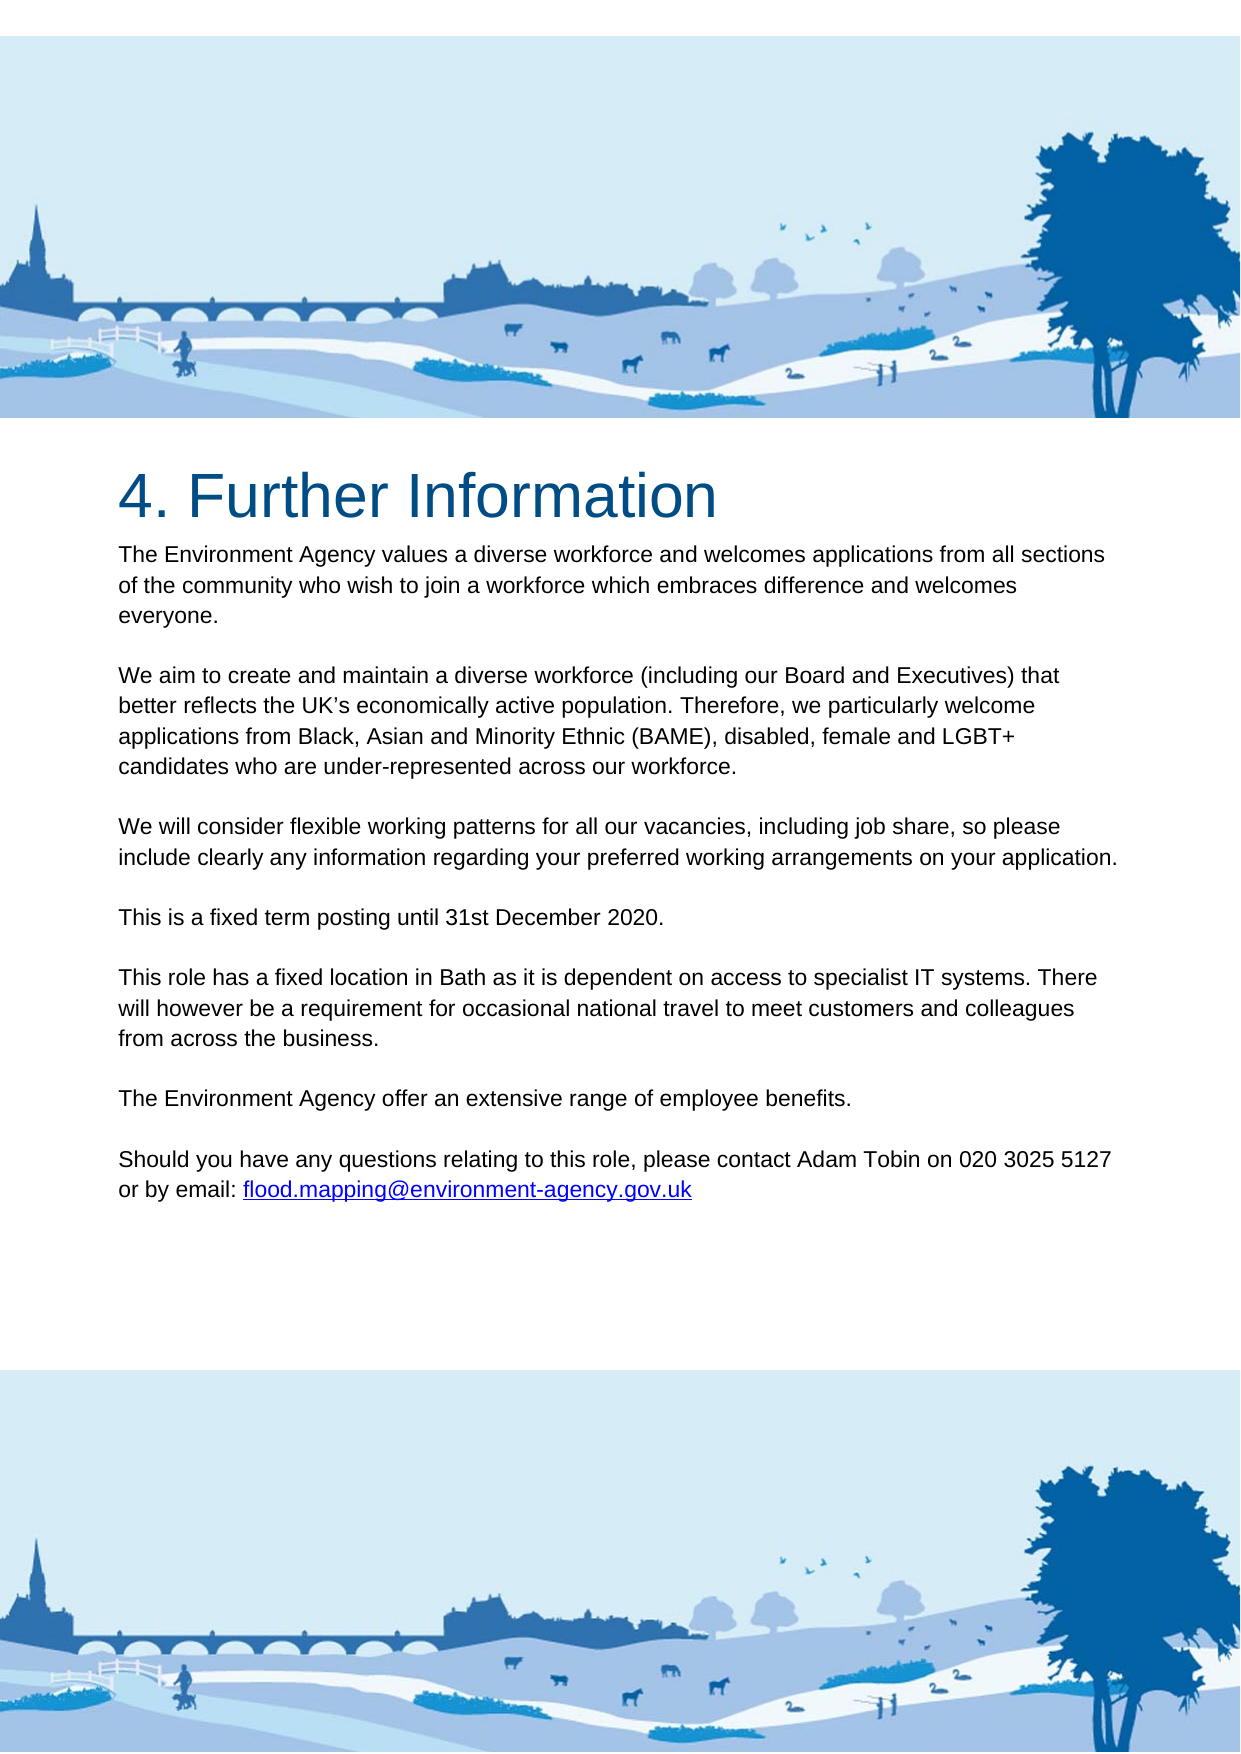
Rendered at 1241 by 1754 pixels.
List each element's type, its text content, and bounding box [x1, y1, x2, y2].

text The Environment Agency values a diverse workforce and welcomes applications from all sections of the community who wish to join a workforce which embraces difference and welcomes everyone. [118, 541, 1122, 628]
text The Environment Agency offer an extensive range of employee benefits. [118, 1085, 1122, 1111]
text 4. Further Information [118, 418, 1122, 531]
text We will consider flexible working patterns for all our vacancies, including job share, so please include clearly any information regarding your preferred working arrangements on your application. [118, 813, 1122, 870]
text This role has a fixed location in Bath as it is dependent on access to specialist IT systems. There will however be a requirement for occasional national travel to meet customers and colleagues from across the business. [118, 964, 1122, 1051]
text This is a fixed term posting until 31st December 2020. [118, 904, 1122, 930]
picture [0, 36, 1241, 418]
text We aim to create and maintain a diverse workforce (including our Board and Executives) that better reflects the UK’s economically active population. Therefore, we particularly welcome applications from Black, Asian and Minority Ethnic (BAME), disabled, female and LGBT+ candidates who are under-represented across our workforce. [118, 662, 1122, 779]
picture [0, 1370, 1241, 1752]
text Should you have any questions relating to this role, please contact Adam Tobin on 020 3025 5127 or by email: flood.mapping@environment-agency.gov.uk [118, 1146, 1122, 1202]
